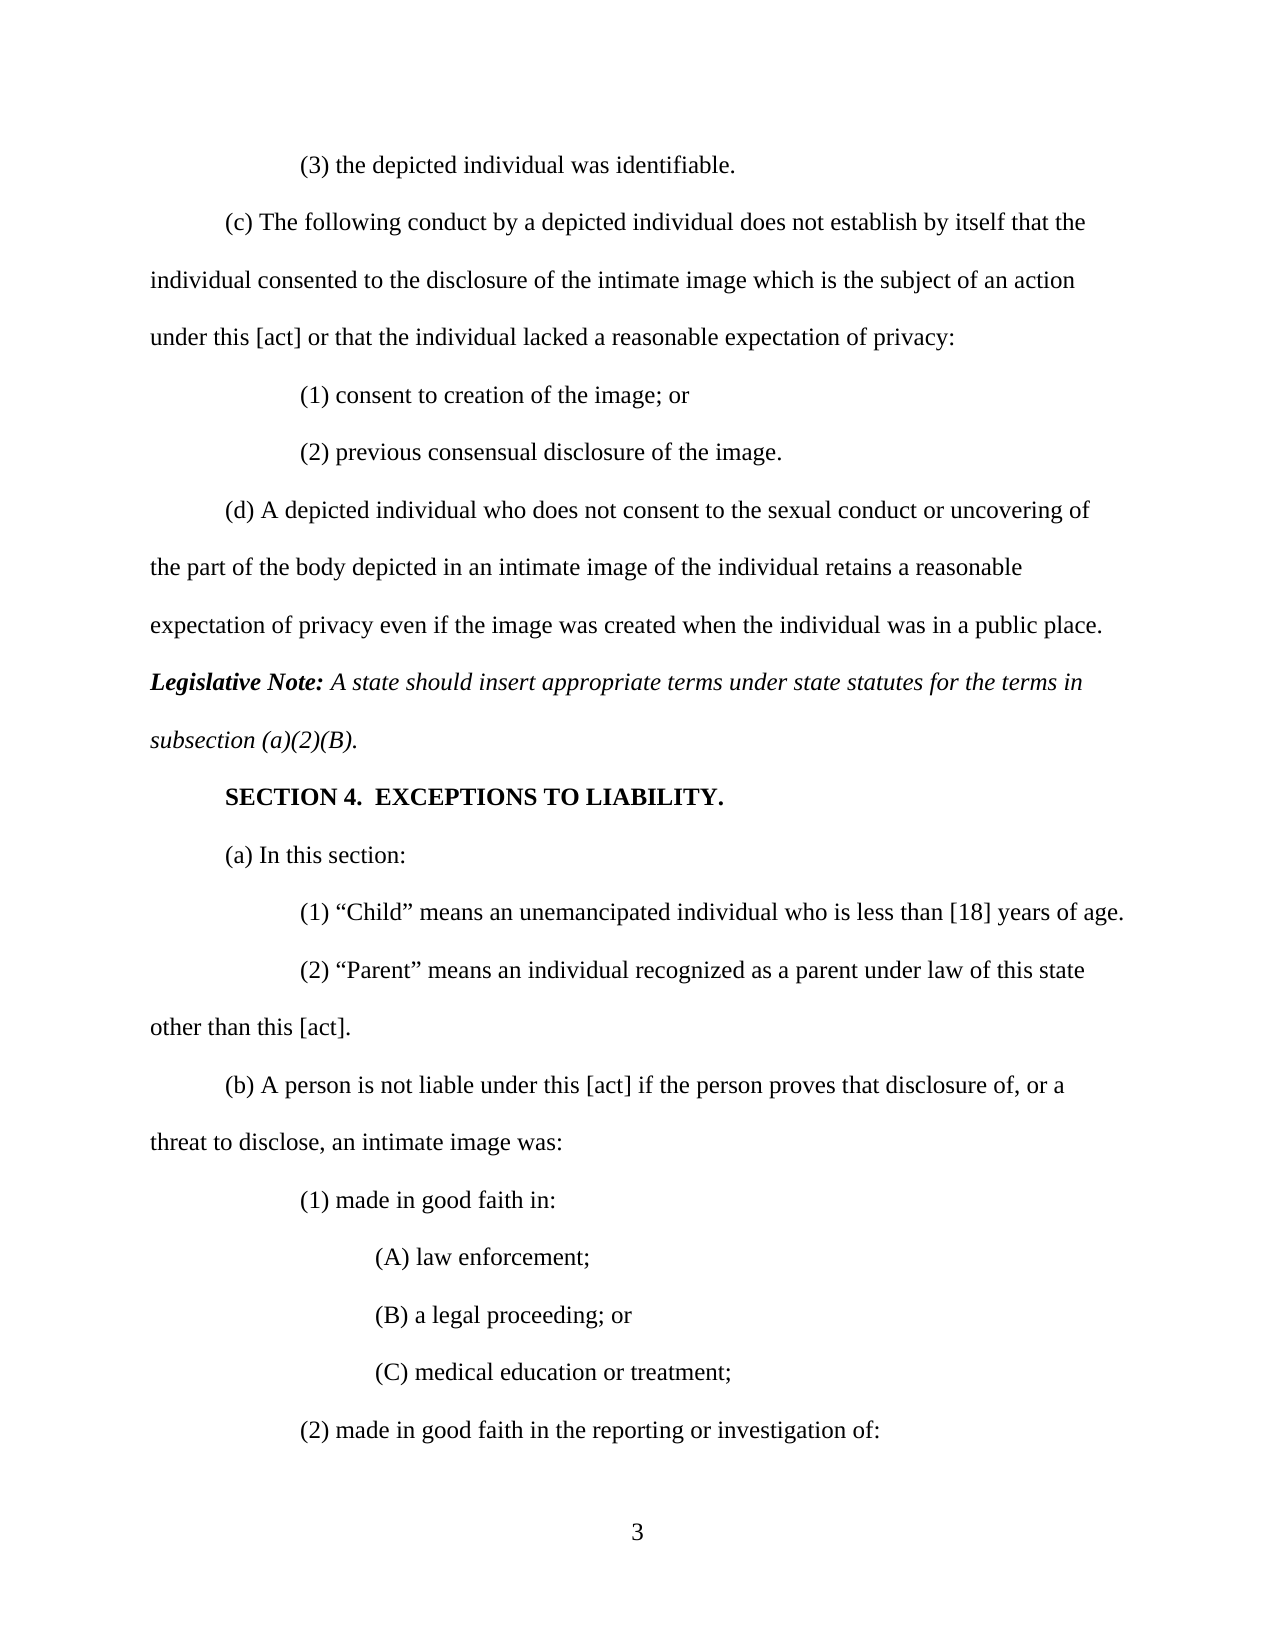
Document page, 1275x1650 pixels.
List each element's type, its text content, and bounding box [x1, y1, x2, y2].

text (c) The following conduct by a depicted individual does not establish by itself that the individual consented to the disclosure of the intimate image which is the subject of an action under this [act] or that the individual lacked a reasonable expectation of privacy: [150, 207, 1125, 351]
text (1) “Child” means an unemancipated individual who is less than [18] years of age. [150, 897, 1125, 926]
text (3) the depicted individual was identifiable. [300, 150, 1125, 179]
text (1) consent to creation of the image; or [225, 380, 1125, 409]
text (B) a legal proceeding; or [150, 1300, 1125, 1329]
text (d) A depicted individual who does not consent to the sexual conduct or uncovering of the part of the body depicted in an intimate image of the individual retains a reasonable expectation of privacy even if the image was created when the individual was in a public place. [150, 495, 1125, 639]
text (C) medical education or treatment; [150, 1357, 1125, 1386]
text (2) “Parent” means an individual recognized as a parent under law of this state other than this [act]. [150, 955, 1125, 1041]
text Legislative Note: A state should insert appropriate terms under state statutes for the terms in subsection (a)(2)(B). [150, 667, 1125, 754]
text (a) In this section: [150, 840, 1125, 869]
text (A) law enforcement; [150, 1242, 1125, 1271]
text (1) made in good faith in: [150, 1185, 1125, 1214]
text (2) made in good faith in the reporting or investigation of: [150, 1415, 1125, 1444]
subtitle SECTION 4. EXCEPTIONS TO LIABILITY. [150, 782, 1125, 811]
text (2) previous consensual disclosure of the image. [225, 437, 1125, 466]
text (b) A person is not liable under this [act] if the person proves that disclosure of, or a threat to disclose, an intimate image was: [150, 1070, 1125, 1156]
